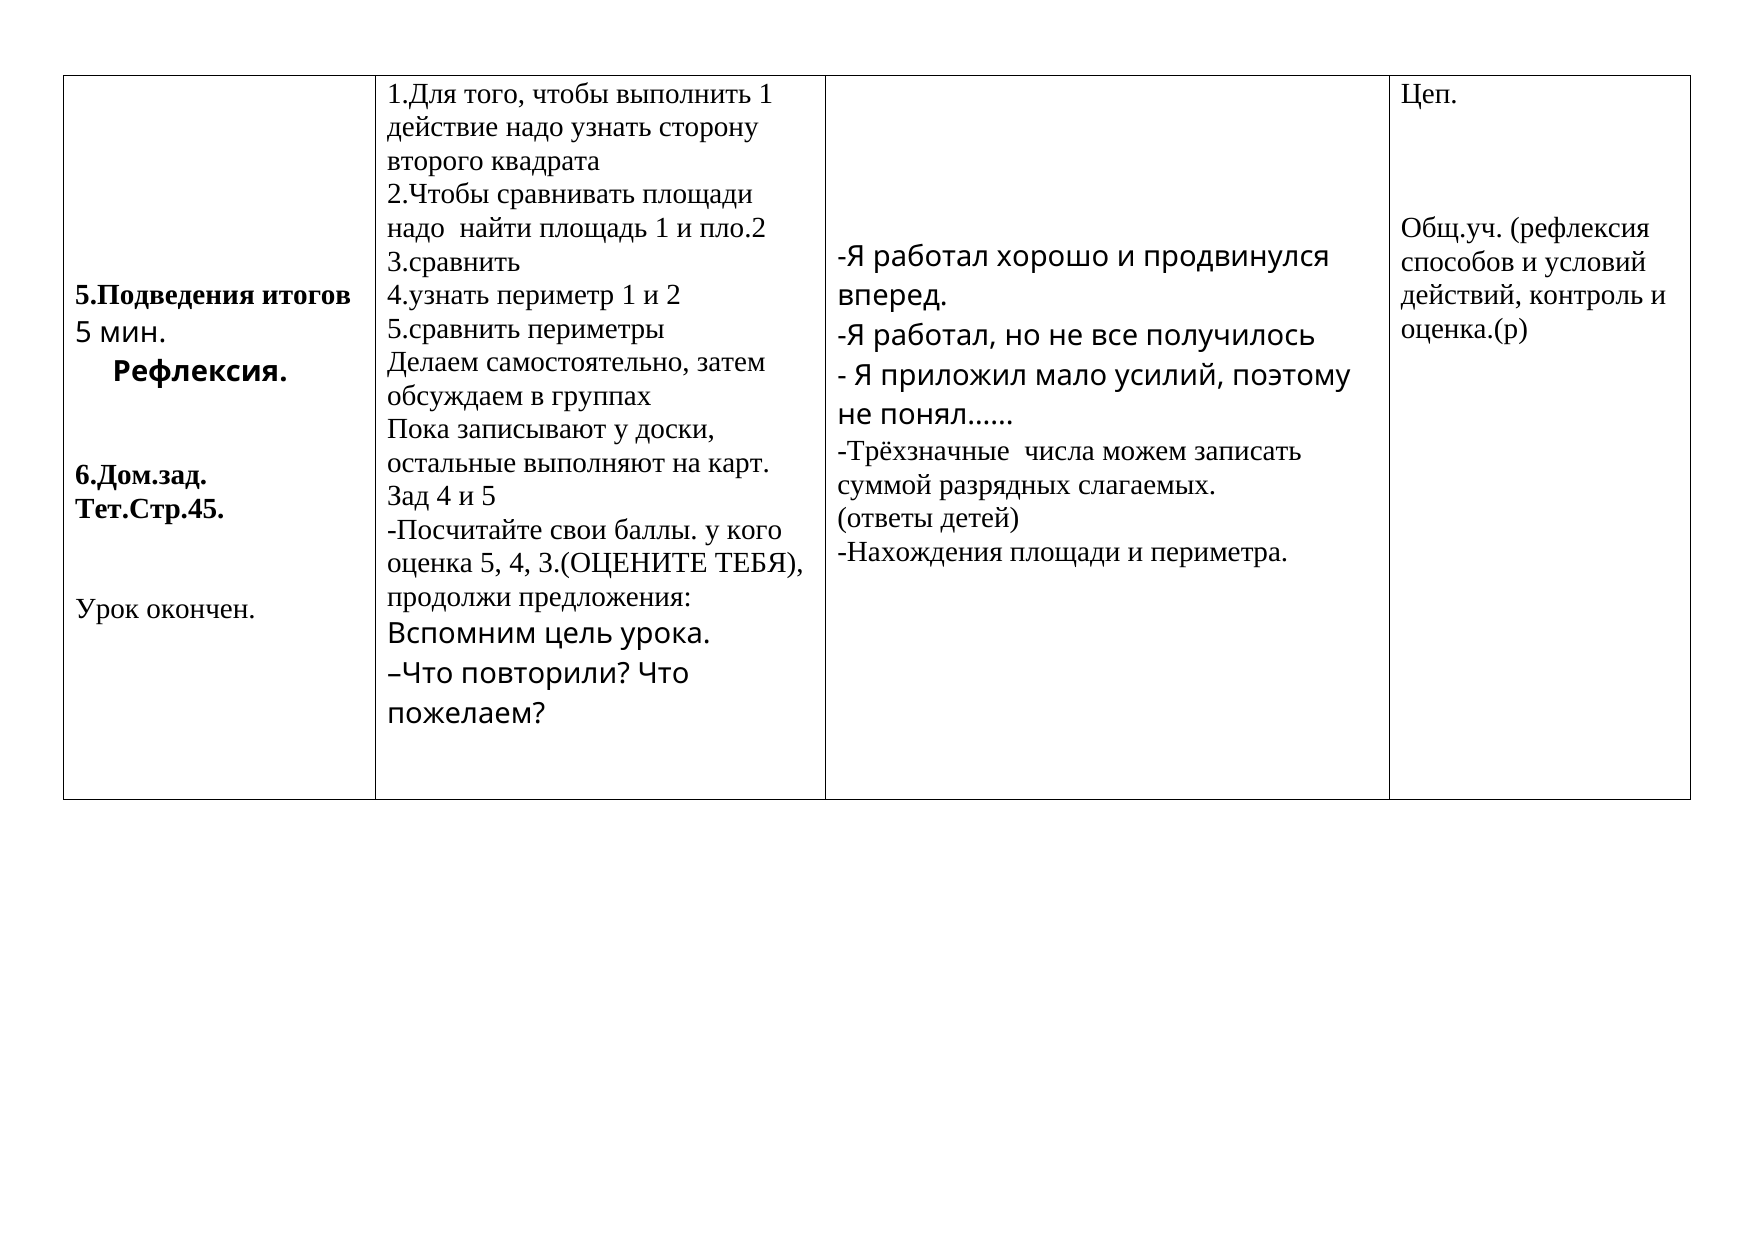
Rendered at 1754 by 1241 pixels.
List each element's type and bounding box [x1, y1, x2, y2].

table_cell [64, 76, 375, 799]
table_cell [826, 76, 1389, 799]
table_cell [376, 76, 825, 799]
table_cell [1390, 76, 1690, 799]
